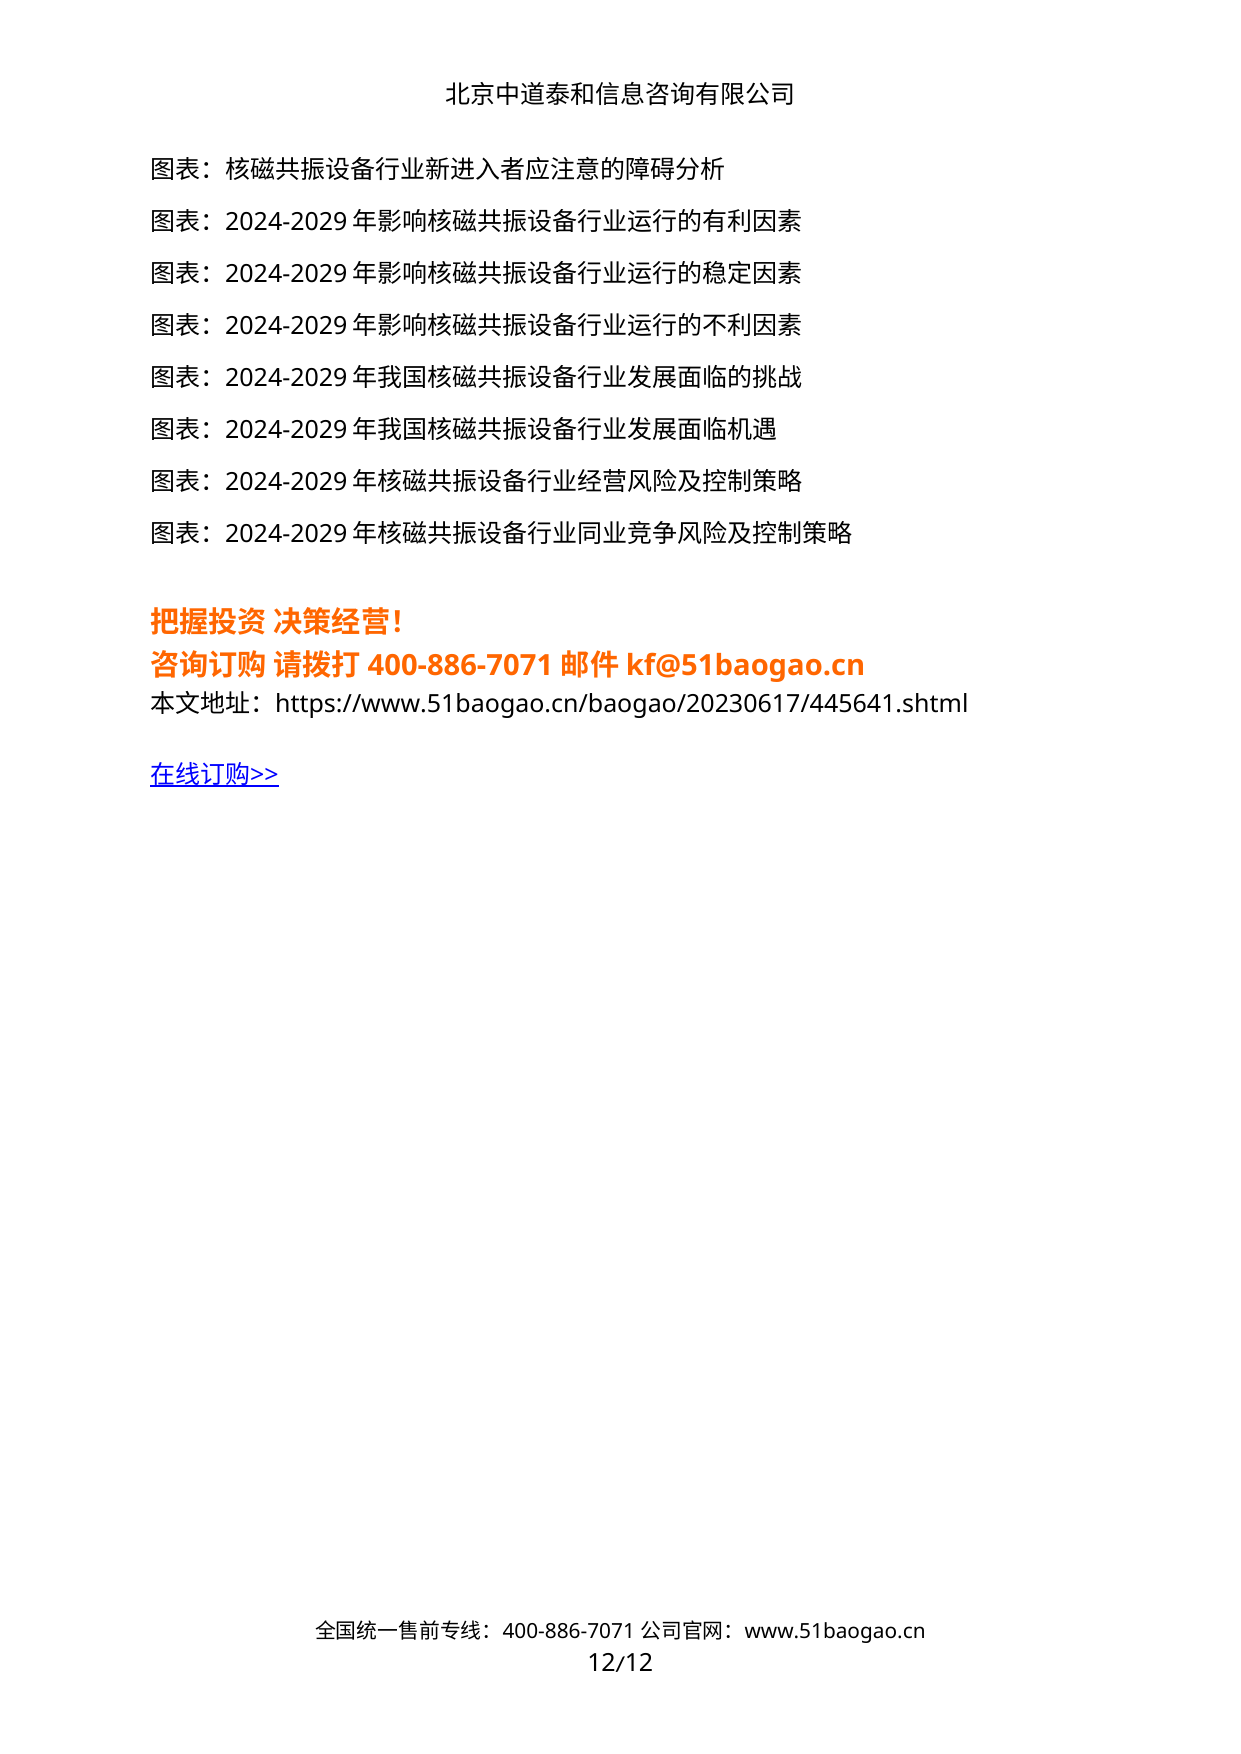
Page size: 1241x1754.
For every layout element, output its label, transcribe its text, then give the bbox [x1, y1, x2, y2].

text 把握投资 决策经营！咨询订购 请拨打 400-886-7071 邮件 kf@51baogao.cn本文地址：https://www.51baogao.cn/baogao/20230617/445641.shtml [150, 565, 1090, 720]
text 图表：2024-2029年核磁共振设备行业同业竞争风险及控制策略 [150, 513, 1090, 549]
text 图表：2024-2029年影响核磁共振设备行业运行的有利因素 [150, 202, 1090, 238]
text 在线订购>> [150, 720, 1090, 790]
text 图表：2024-2029年影响核磁共振设备行业运行的不利因素 [150, 306, 1090, 342]
text 图表：2024-2029年我国核磁共振设备行业发展面临机遇 [150, 409, 1090, 446]
text 图表：2024-2029年我国核磁共振设备行业发展面临的挑战 [150, 357, 1090, 394]
text 图表：核磁共振设备行业新进入者应注意的障碍分析 [150, 150, 1090, 186]
text 图表：2024-2029年影响核磁共振设备行业运行的稳定因素 [150, 254, 1090, 290]
text 图表：2024-2029年核磁共振设备行业经营风险及控制策略 [150, 461, 1090, 497]
